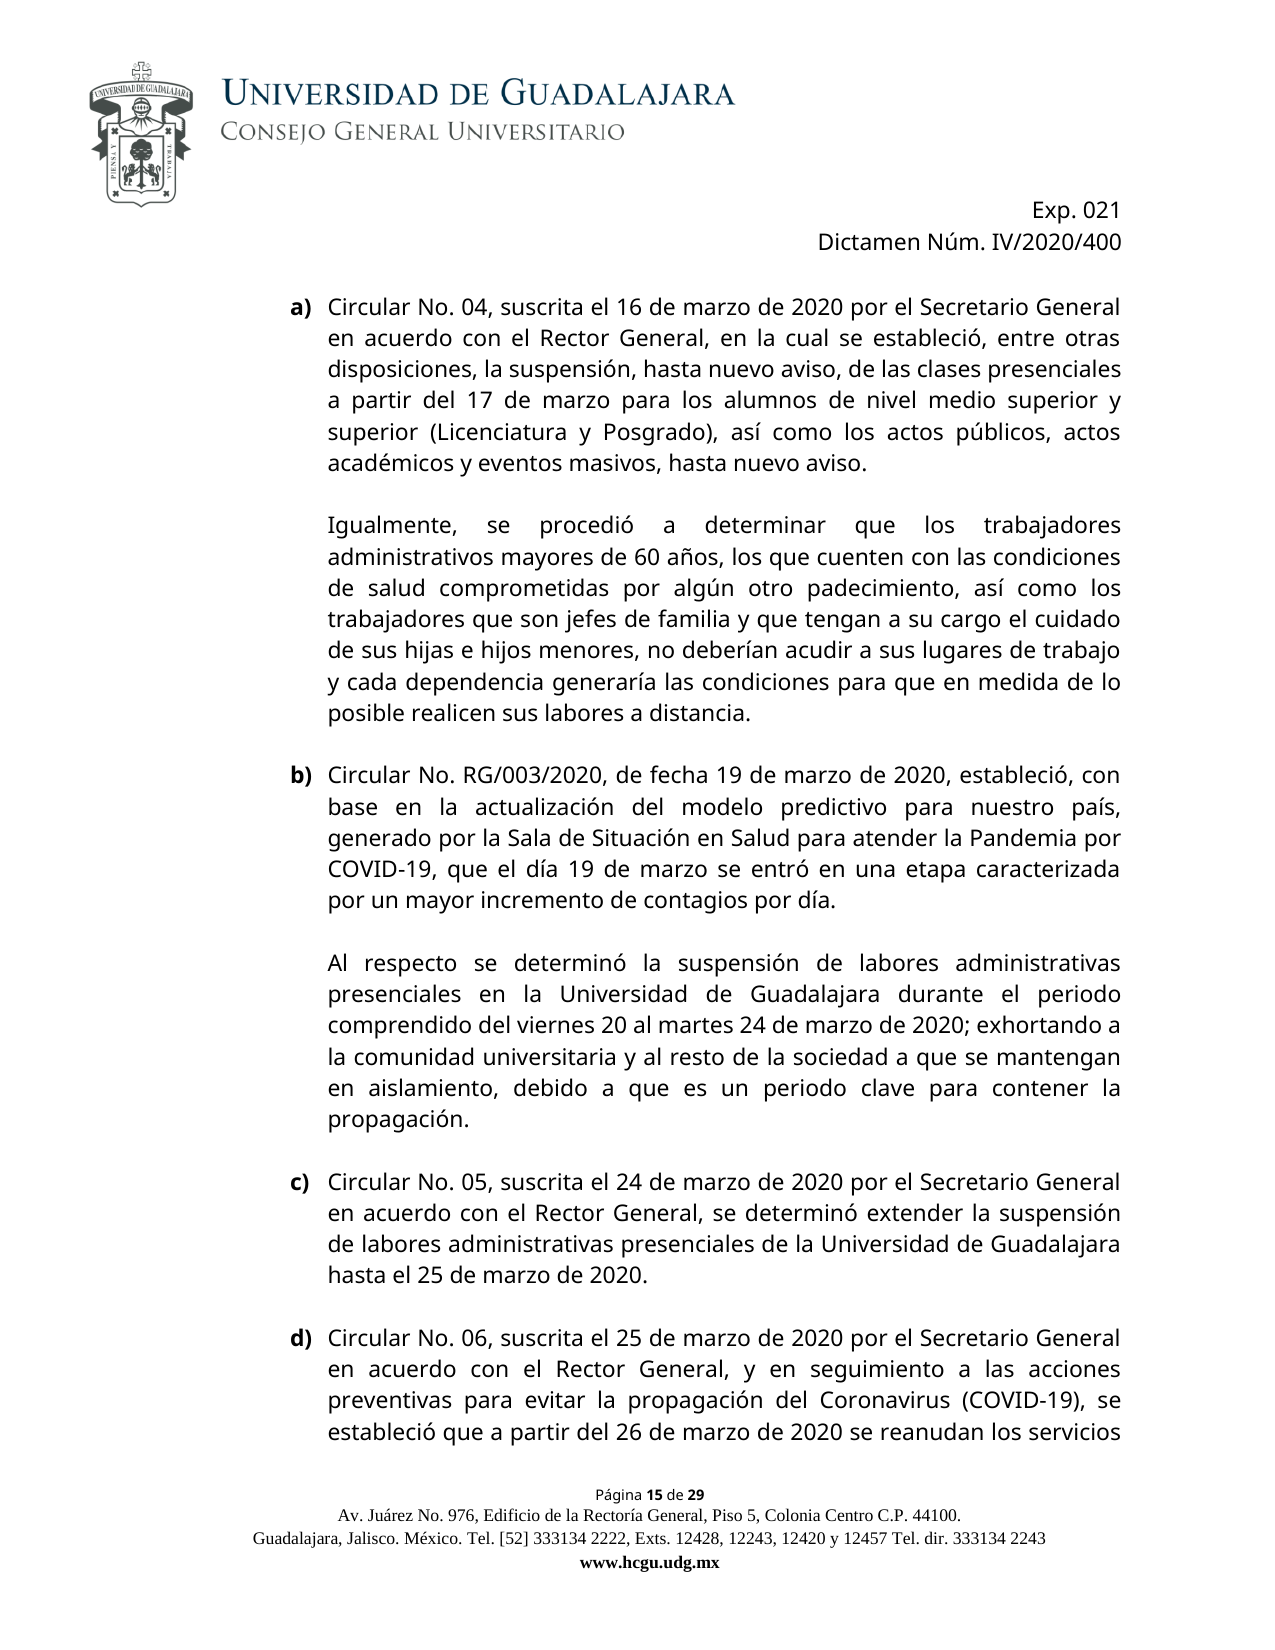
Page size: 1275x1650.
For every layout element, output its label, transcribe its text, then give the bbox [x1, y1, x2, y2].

list Al respecto se determinó la suspensión de labores administrativas presenciales en la Universidad de Guadalajara durante el periodo comprendido del viernes 20 al martes 24 de marzo de 2020; exhortando a la comunidad universitaria y al resto de la sociedad a que se mantengan en aislamiento, debido a que es un periodo clave para contener la propagación. [327, 947, 1122, 1134]
list Circular No. 05, suscrita el 24 de marzo de 2020 por el Secretario General en acuerdo con el Rector General, se determinó extender la suspensión de labores administrativas presenciales de la Universidad de Guadalajara hasta el 25 de marzo de 2020. [290, 1166, 1122, 1291]
list Igualmente, se procedió a determinar que los trabajadores administrativos mayores de 60 años, los que cuenten con las condiciones de salud comprometidas por algún otro padecimiento, así como los trabajadores que son jefes de familia y que tengan a su cargo el cuidado de sus hijas e hijos menores, no deberían acudir a sus lugares de trabajo y cada dependencia generaría las condiciones para que en medida de lo posible realicen sus labores a distancia. [327, 509, 1122, 728]
list Circular No. RG/003/2020, de fecha 19 de marzo de 2020, estableció, con base en la actualización del modelo predictivo para nuestro país, generado por la Sala de Situación en Salud para atender la Pandemia por COVID-19, que el día 19 de marzo se entró en una etapa caracterizada por un mayor incremento de contagios por día. [290, 759, 1122, 916]
picture [1, 1, 1274, 268]
list Circular No. 04, suscrita el 16 de marzo de 2020 por el Secretario General en acuerdo con el Rector General, en la cual se estableció, entre otras disposiciones, la suspensión, hasta nuevo aviso, de las clases presenciales a partir del 17 de marzo para los alumnos de nivel medio superior y superior (Licenciatura y Posgrado), así como los actos públicos, actos académicos y eventos masivos, hasta nuevo aviso. [290, 291, 1122, 478]
